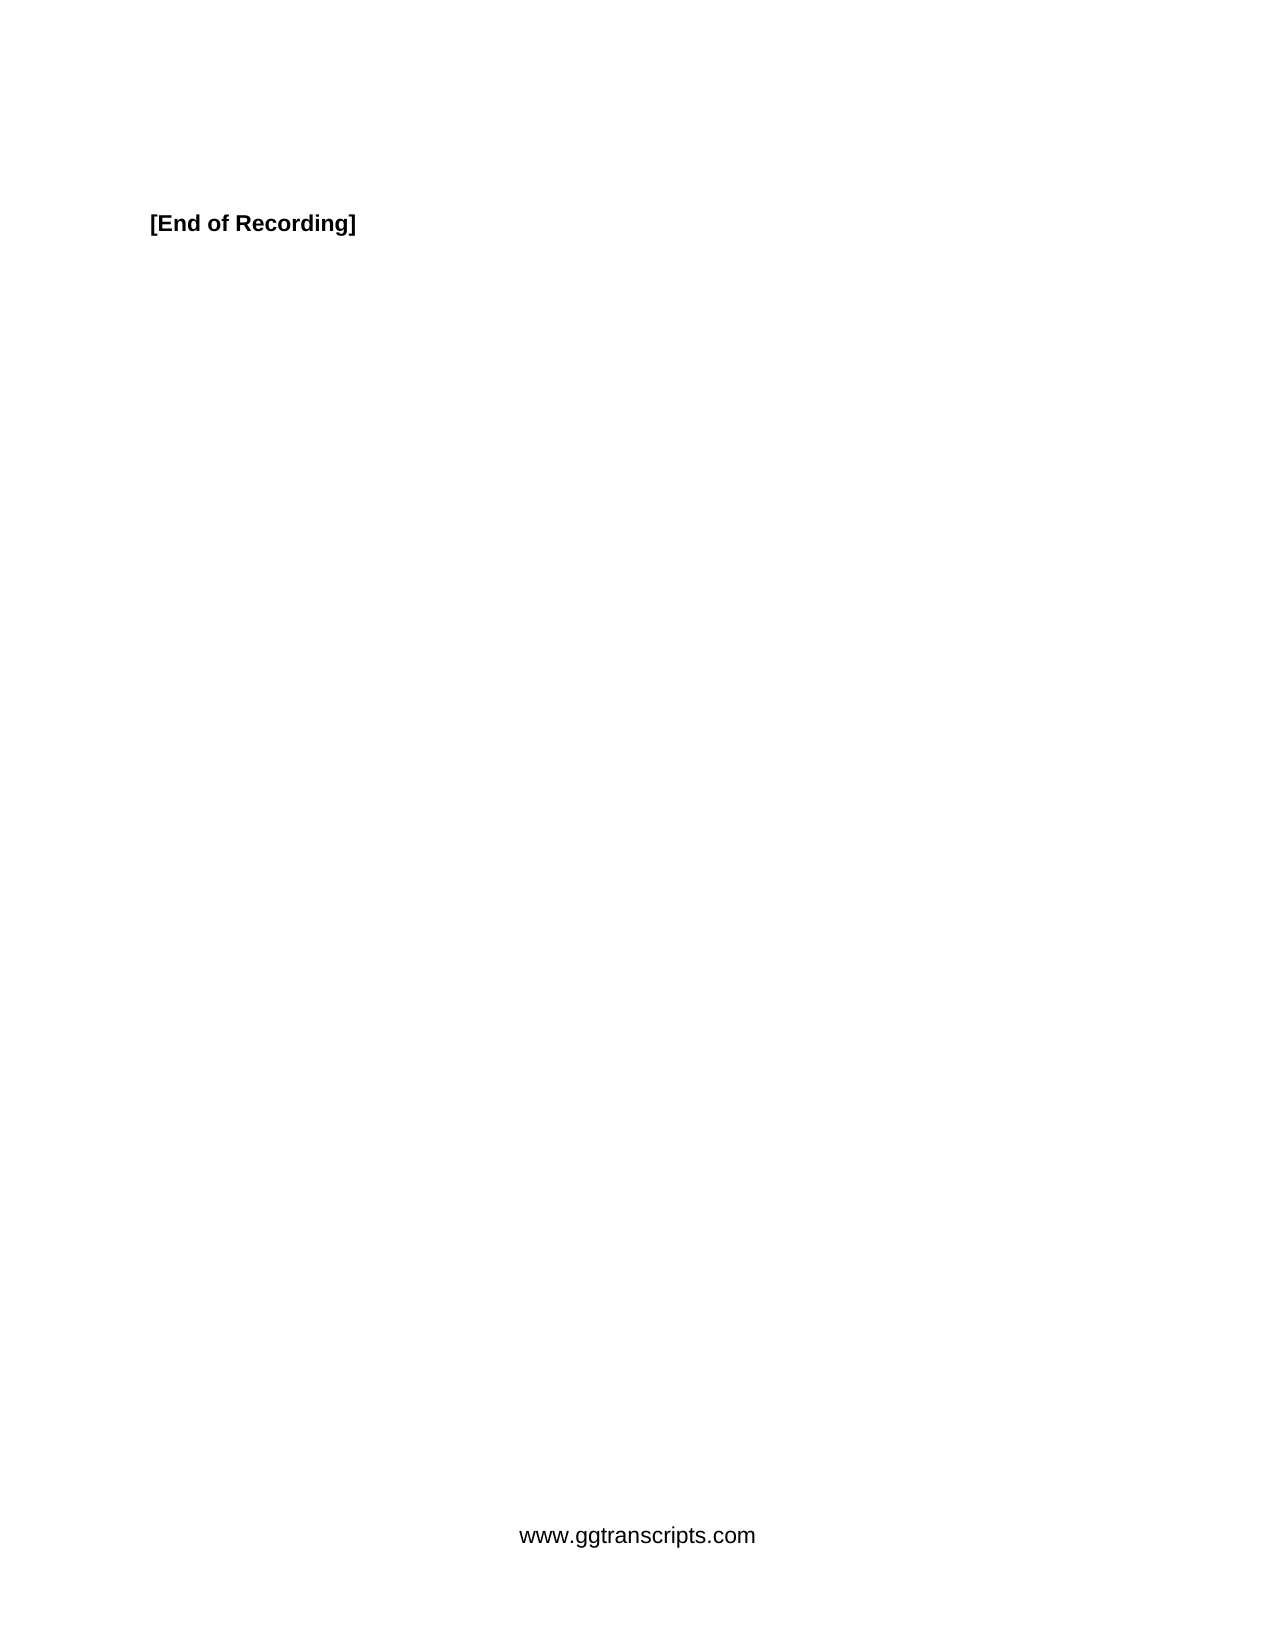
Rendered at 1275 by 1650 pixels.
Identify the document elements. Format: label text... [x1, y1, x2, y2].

text [End of Recording] [150, 210, 1125, 237]
